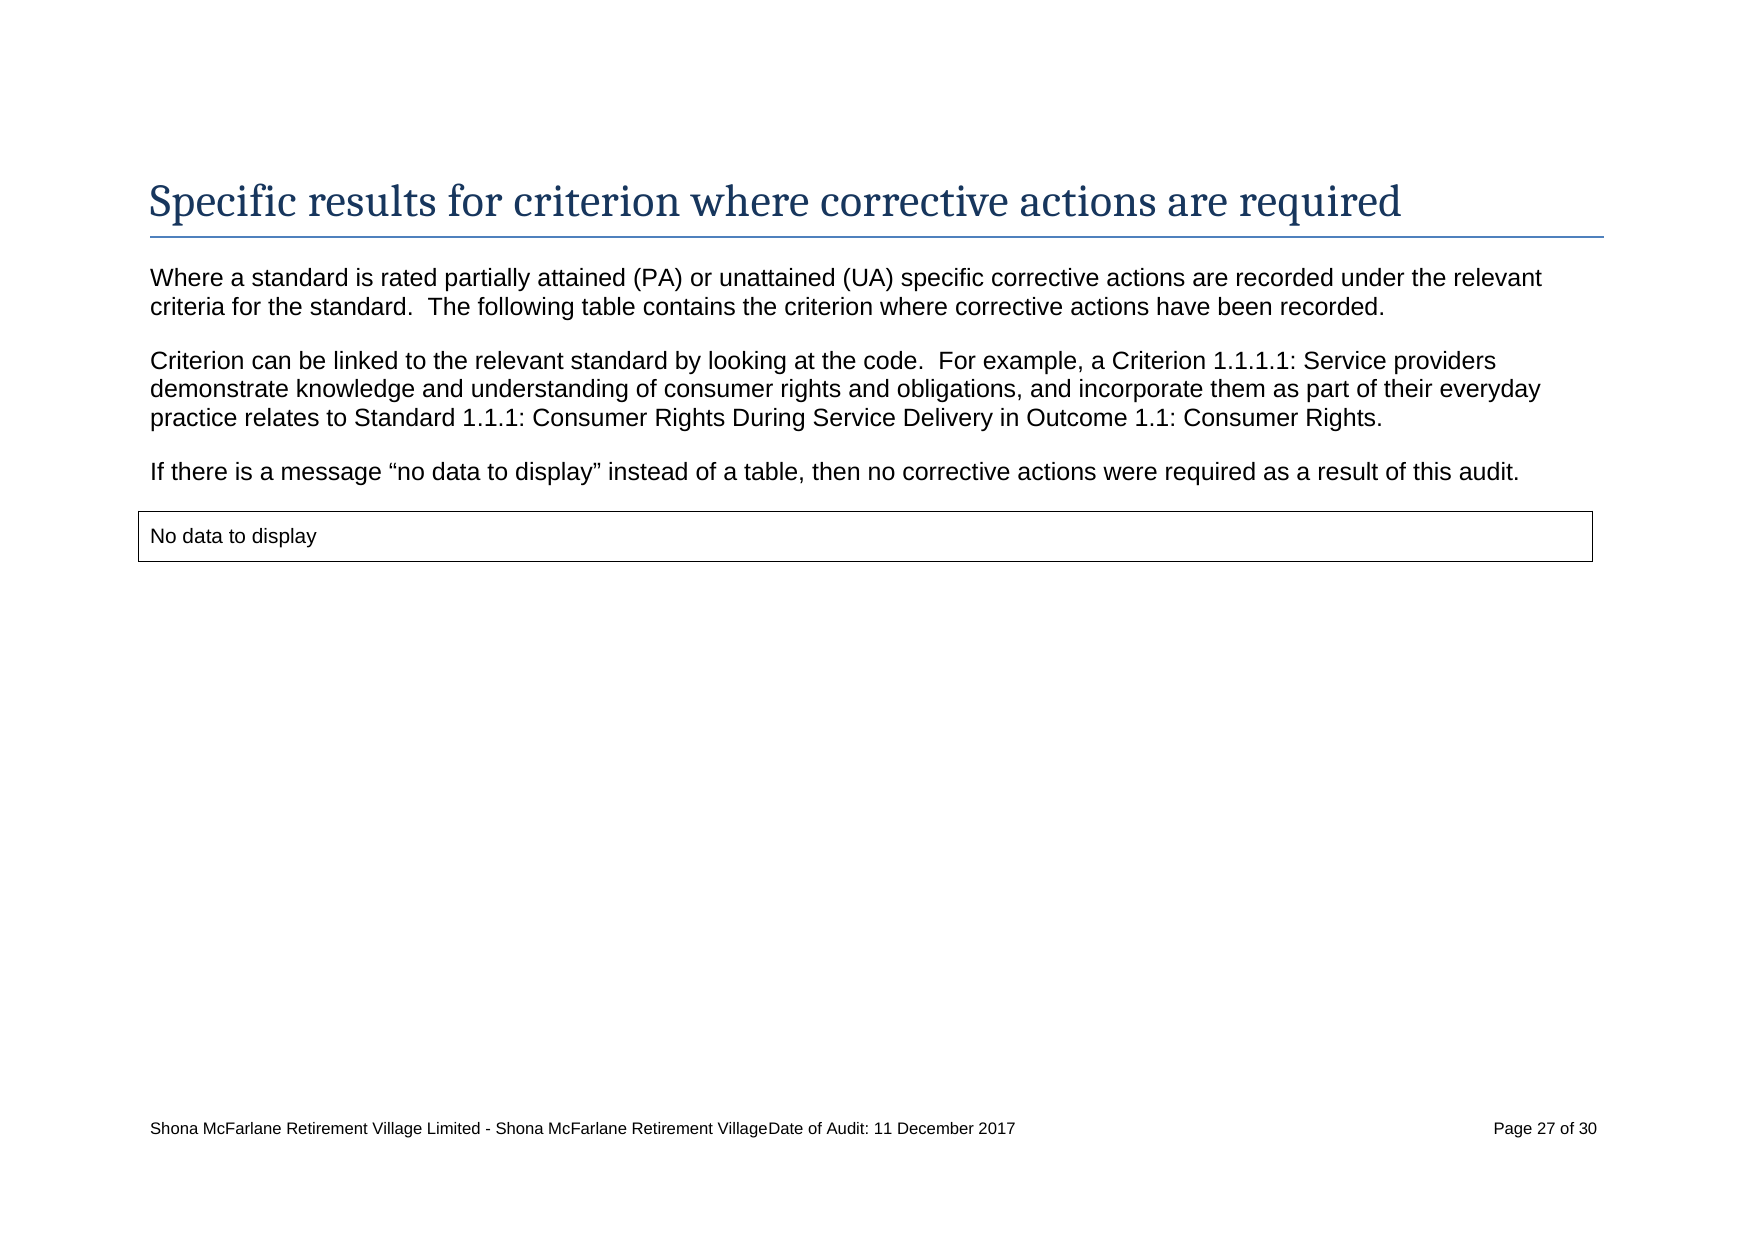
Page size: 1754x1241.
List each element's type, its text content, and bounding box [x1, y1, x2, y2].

table_header No data to display [139, 512, 1592, 561]
text Where a standard is rated partially attained (PA) or unattained (UA) specific corrective actions are recorded under the relevant criteria for the standard. The following table contains the criterion where corrective actions have been recorded. [150, 263, 1604, 321]
text Criterion can be linked to the relevant standard by looking at the code. For example, a Criterion 1.1.1.1: Service providers demonstrate knowledge and understanding of consumer rights and obligations, and incorporate them as part of their everyday practice relates to Standard 1.1.1: Consumer Rights During Service Delivery in Outcome 1.1: Consumer Rights. [150, 346, 1604, 432]
subtitle Specific results for criterion where corrective actions are required [150, 175, 1604, 236]
text If there is a message “no data to display” instead of a table, then no corrective actions were required as a result of this audit. [150, 457, 1604, 486]
